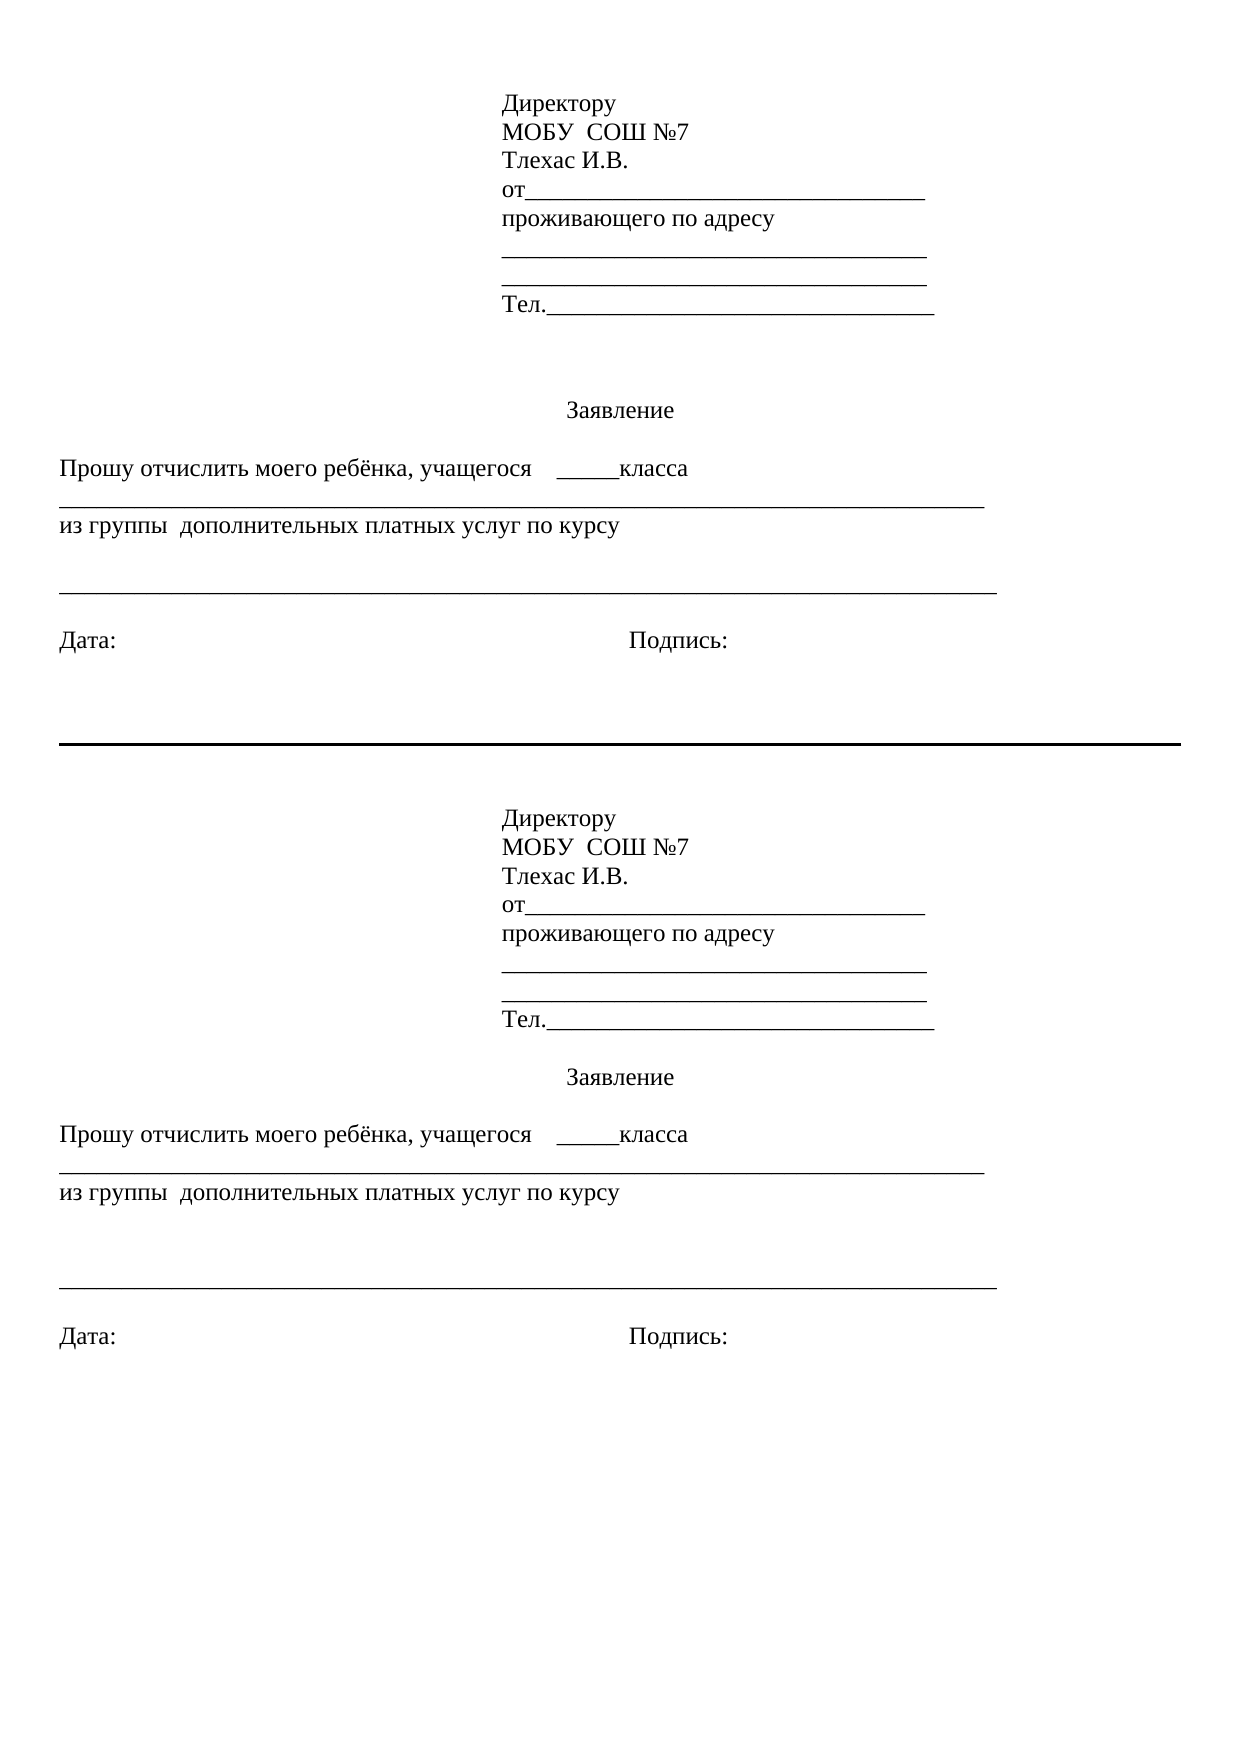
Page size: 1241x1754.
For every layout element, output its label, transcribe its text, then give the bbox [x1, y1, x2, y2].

text Дата: Подпись: [59, 1321, 1181, 1349]
text Прошу отчислить моего ребёнка, учащегося _____класса __________________________________________________________________________ [59, 453, 1181, 511]
text Заявление [59, 396, 1181, 424]
text ___________________________________________________________________________ [59, 568, 1181, 597]
text Заявление [59, 1062, 1181, 1091]
text Прошу отчислить моего ребёнка, учащегося _____класса __________________________________________________________________________ [59, 1119, 1181, 1177]
text ___________________________________________________________________________ [59, 1263, 1181, 1292]
text из группы дополнительных платных услуг по курсу [59, 511, 1181, 539]
text из группы дополнительных платных услуг по курсу [59, 1177, 1181, 1206]
table_header Директору МОБУ СОШ №7 Тлехас И.В. от________________________________ проживающего по адресу __________________________________ __________________________________ Тел._______________________________ [490, 746, 1045, 1062]
text Дата: Подпись: [59, 626, 1181, 654]
table_header Директору МОБУ СОШ №7 Тлехас И.В. от________________________________ проживающего по адресу __________________________________ __________________________________ Тел._______________________________ [490, 88, 1045, 396]
